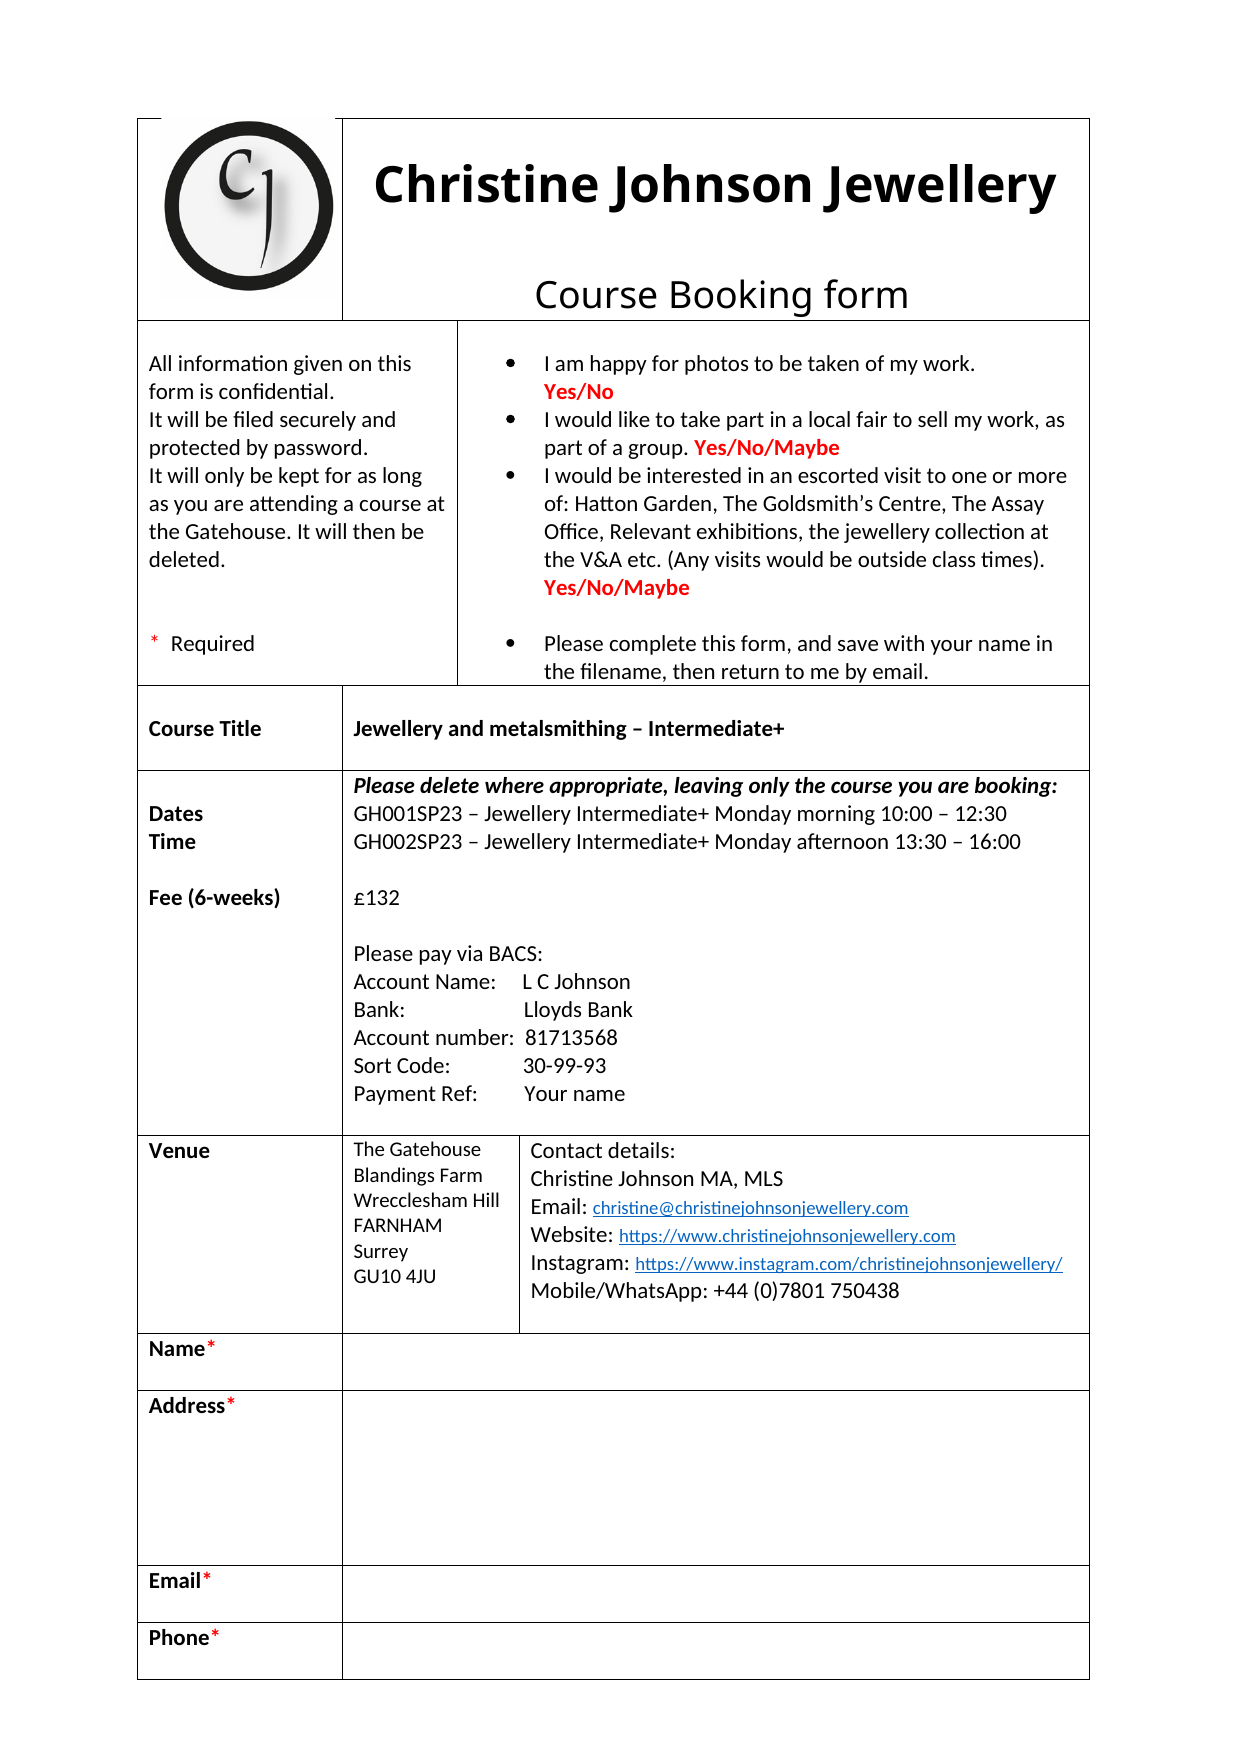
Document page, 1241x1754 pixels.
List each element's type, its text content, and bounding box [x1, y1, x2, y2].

table_cell Please delete where appropriate, leaving only the course you are booking: GH001SP23 – Jewellery Intermediate+ Monday morning 10:00 – 12:30 GH002SP23 – Jewellery Intermediate+ Monday afternoon 13:30 – 16:00 £132 Please pay via BACS: Account Name: L C Johnson Bank: Lloyds Bank Account number: 81713568 Sort Code: 30-99-93 Payment Ref: Your name [343, 771, 1089, 1135]
table_cell Phone* [138, 1623, 342, 1679]
table_cell [343, 1391, 1089, 1565]
table_cell Venue [138, 1136, 342, 1333]
table_cell Jewellery and metalsmithing – Intermediate+ [343, 686, 1089, 770]
table_cell The Gatehouse Blandings Farm Wrecclesham Hill FARNHAM Surrey GU10 4JU [343, 1136, 519, 1333]
table_header Christine Johnson Jewellery Course Booking form [343, 119, 1089, 320]
table_cell Dates Time Fee (6-weeks) [138, 771, 342, 1135]
table_cell Email* [138, 1566, 342, 1622]
picture [161, 118, 336, 300]
table_cell Contact details: Christine Johnson MA, MLS Email: christine@christinejohnsonjewellery.com Website: https://www.christinejohnsonjewellery.com Instagram: https://www.instagram.com/christinejohnsonjewellery/ Mobile/WhatsApp: +44 (0)7801 750438 [520, 1136, 1089, 1333]
table_cell I am happy for photos to be taken of my work. Yes/No I would like to take part in a local fair to sell my work, as part of a group. Yes/No/Maybe I would be interested in an escorted visit to one or more of: Hatton Garden, The Goldsmith’s Centre, The Assay Office, Relevant exhibitions, the jewellery collection at the V&A etc. (Any visits would be outside class times). Yes/No/Maybe Please complete this form, and save with your name in the filename, then return to me by email. [458, 321, 1089, 685]
table_cell Name* [138, 1334, 342, 1390]
table_cell [343, 1334, 1089, 1390]
table_cell Course Title [138, 686, 342, 770]
table_cell Address* [138, 1391, 342, 1565]
table_cell [343, 1566, 1089, 1622]
table_header [138, 119, 342, 320]
table_cell [343, 1623, 1089, 1679]
table_cell All information given on this form is confidential. It will be filed securely and protected by password. It will only be kept for as long as you are attending a course at the Gatehouse. It will then be deleted. * Required [138, 321, 457, 685]
